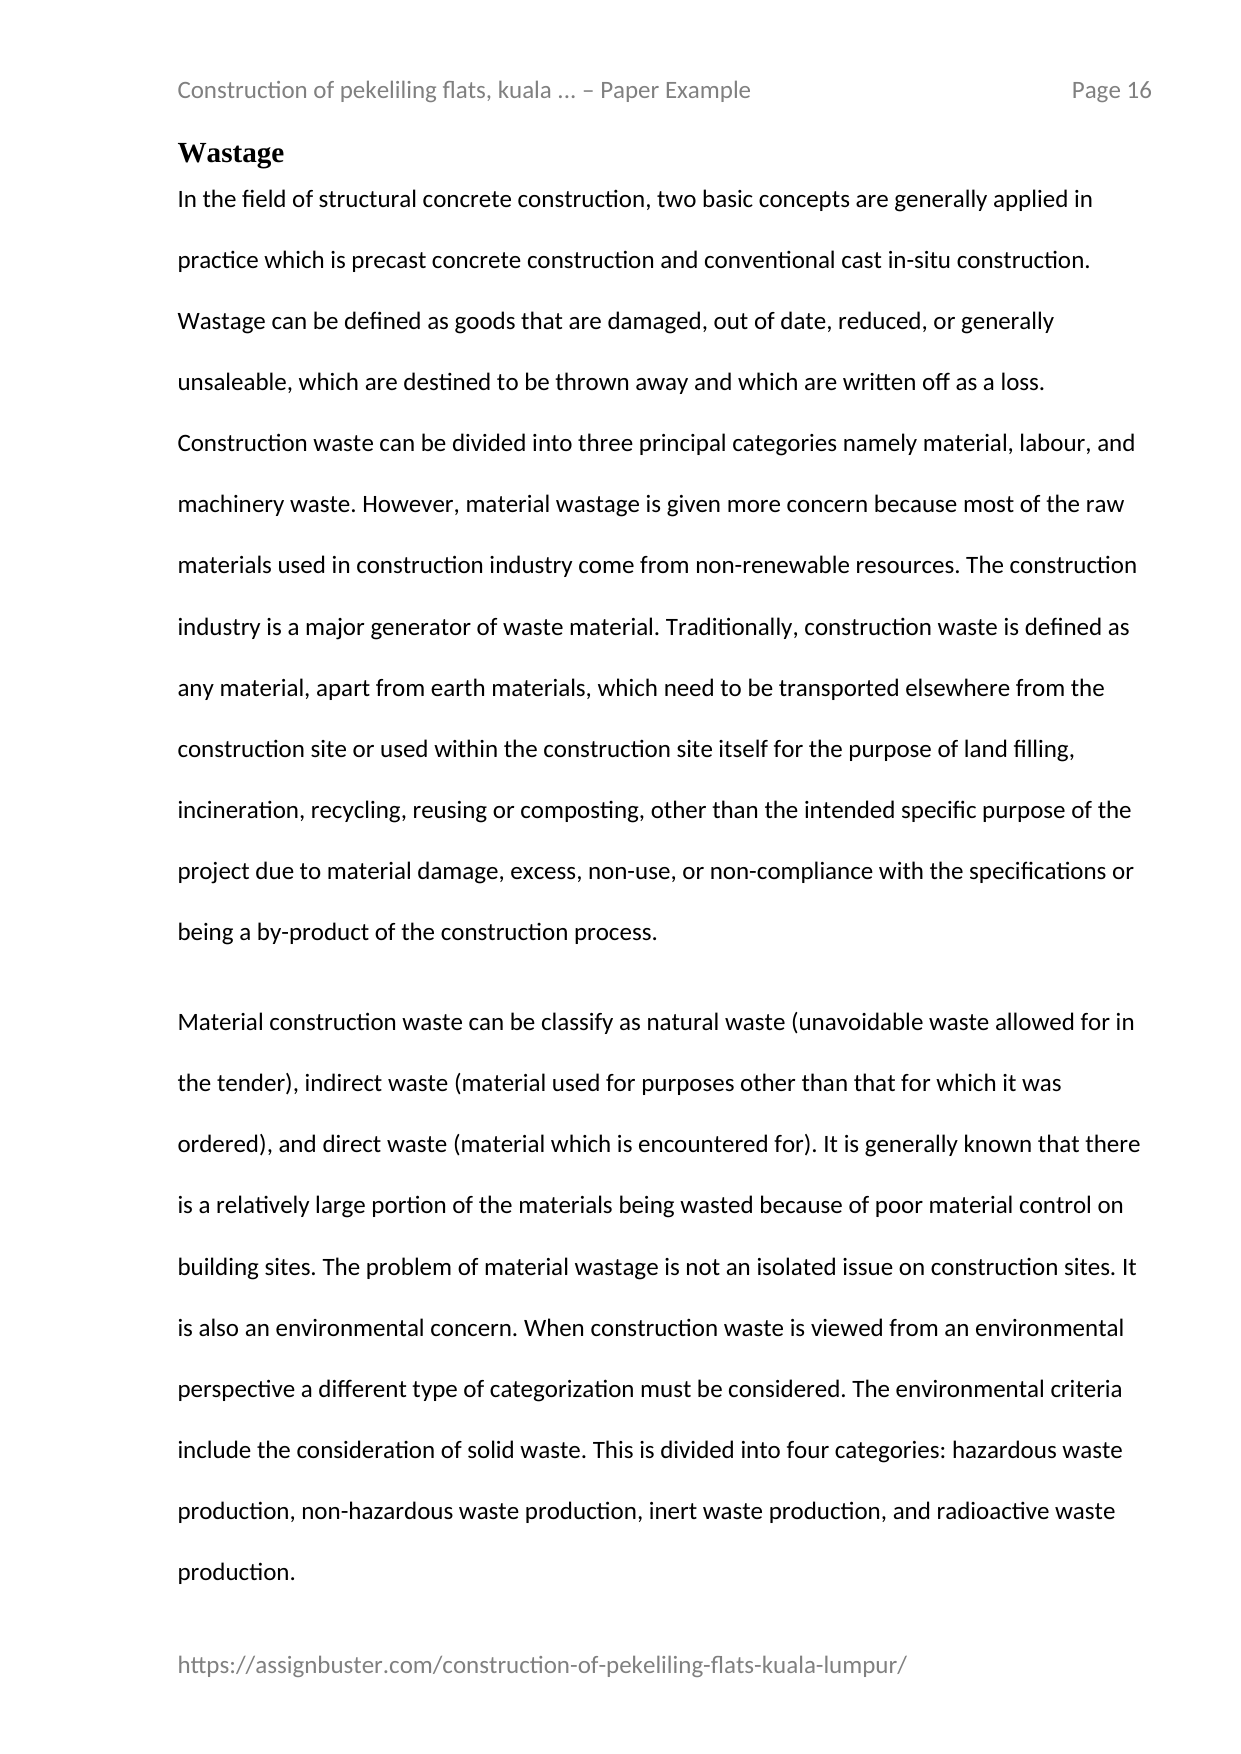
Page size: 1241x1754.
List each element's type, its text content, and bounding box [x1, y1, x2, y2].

text In the field of structural concrete construction, two basic concepts are generally applied in practice which is precast concrete construction and conventional cast in-situ construction. Wastage can be defined as goods that are damaged, out of date, reduced, or generally unsaleable, which are destined to be thrown away and which are written off as a loss. Construction waste can be divided into three principal categories namely material, labour, and machinery waste. However, material wastage is given more concern because most of the raw materials used in construction industry come from non-renewable resources. The construction industry is a major generator of waste material. Traditionally, construction waste is defined as any material, apart from earth materials, which need to be transported elsewhere from the construction site or used within the construction site itself for the purpose of land filling, incineration, recycling, reusing or composting, other than the intended specific purpose of the project due to material damage, excess, non-use, or non-compliance with the specifications or being a by-product of the construction process. [177, 183, 1152, 946]
subtitle Wastage [177, 135, 1152, 168]
text Material construction waste can be classify as natural waste (unavoidable waste allowed for in the tender), indirect waste (material used for purposes other than that for which it was ordered), and direct waste (material which is encountered for). It is generally known that there is a relatively large portion of the materials being wasted because of poor material control on building sites. The problem of material wastage is not an isolated issue on construction sites. It is also an environmental concern. When construction waste is viewed from an environmental perspective a different type of categorization must be considered. The environmental criteria include the consideration of solid waste. This is divided into four categories: hazardous waste production, non-hazardous waste production, inert waste production, and radioactive waste production. [177, 1006, 1152, 1586]
